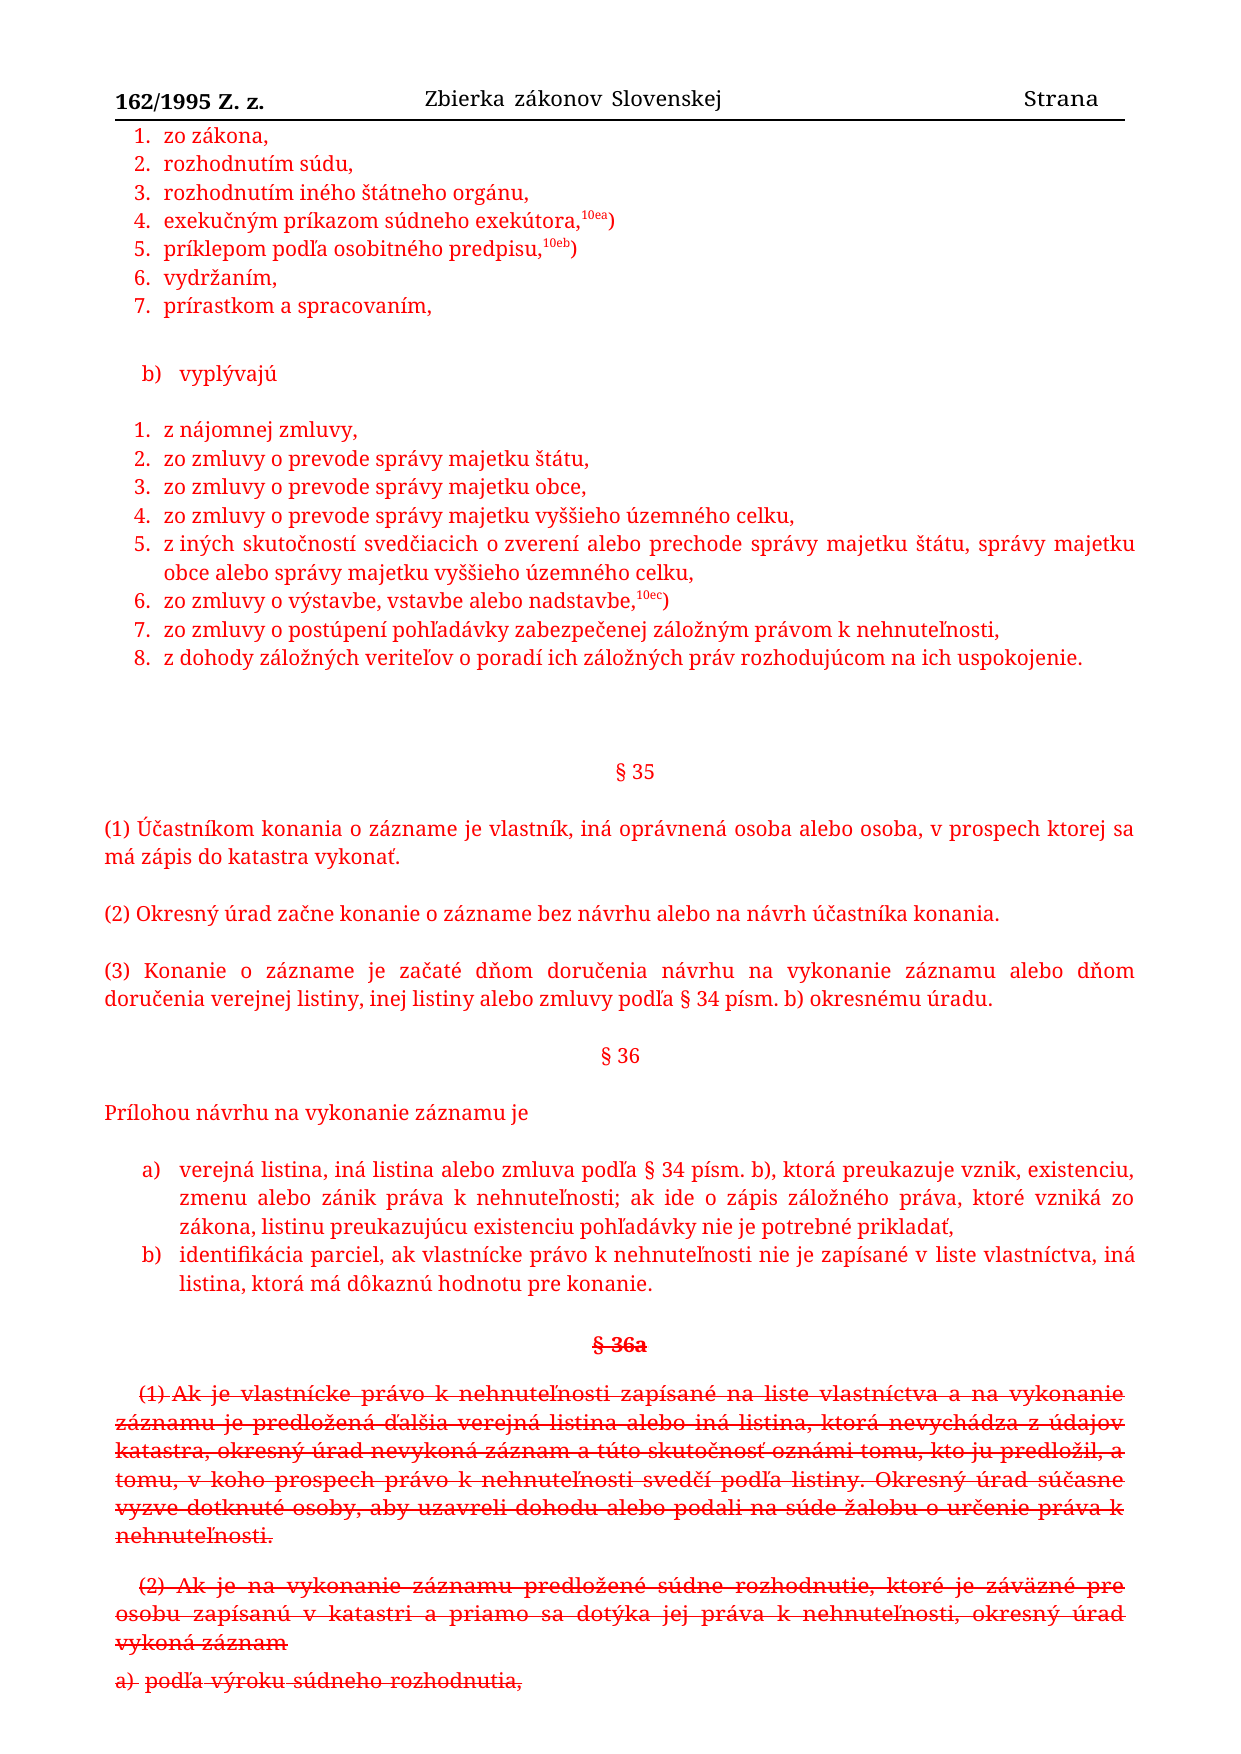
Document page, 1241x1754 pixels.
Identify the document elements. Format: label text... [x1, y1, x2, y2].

list prírastkom a spracovaním, [134, 291, 1136, 320]
list vyplývajú [142, 359, 1136, 387]
list zo zmluvy o prevode správy majetku obce, [134, 472, 1136, 501]
list Ak je vlastnícke právo k nehnuteľnosti zapísané na liste vlastníctva a na vykonanie záznamu je predložená ďalšia verejná listina alebo iná listina, ktorá nevychádza z údajov katastra, okresný úrad nevykoná záznam a túto skutočnosť oznámi tomu, kto ju predložil, a tomu, v koho prospech právo k nehnuteľnosti svedčí podľa listiny. Okresný úrad súčasne vyzve dotknuté osoby, aby uzavreli dohodu alebo podali na súde žalobu o určenie práva k nehnuteľnosti. [115, 1482, 1125, 1550]
list podľa výroku súdneho rozhodnutia, [115, 1667, 1136, 1695]
text (1) Účastníkom konania o zázname je vlastník, iná oprávnená osoba alebo osoba, v prospech ktorej sa má zápis do katastra vykonať. [104, 814, 1136, 871]
list rozhodnutím súdu, [134, 149, 1136, 178]
list zo zákona, [134, 121, 1136, 149]
list identifikácia parciel, ak vlastnícke právo k nehnuteľnosti nie je zapísané v liste vlastníctva, iná listina, ktorá má dôkaznú hodnotu pre konanie. [142, 1240, 1136, 1297]
text Prílohou návrhu na vykonanie záznamu je [104, 1098, 1136, 1127]
list z iných skutočností svedčiacich o zverení alebo prechode správy majetku štátu, správy majetku obce alebo správy majetku vyššieho územného celku, [134, 529, 1136, 586]
list Ak je na vykonanie záznamu predložené súdne rozhodnutie, ktoré je záväzné pre osobu zapísanú v katastri a priamo sa dotýka jej práva k nehnuteľnosti, okresný úrad vykoná záznam [115, 1617, 1125, 1656]
list rozhodnutím iného štátneho orgánu, [134, 178, 1136, 206]
list zo zmluvy o prevode správy majetku vyššieho územného celku, [134, 501, 1136, 529]
list zo zmluvy o postúpení pohľadávky zabezpečenej záložným právom k nehnuteľnosti, [134, 615, 1136, 643]
list Ak je vlastnícke právo k nehnuteľnosti zapísané na liste vlastníctva a na vykonanie záznamu je predložená ďalšia verejná listina alebo iná listina, ktorá nevychádza z údajov katastra, okresný úrad nevykoná záznam a túto skutočnosť oznámi tomu, kto ju predložil, a tomu, v koho prospech právo k nehnuteľnosti svedčí podľa listiny. Okresný úrad súčasne vyzve dotknuté osoby, aby uzavreli dohodu alebo podali na súde žalobu o určenie práva k nehnuteľnosti. [115, 1454, 1125, 1481]
text § 36 [104, 1041, 1136, 1070]
list vydržaním, [134, 263, 1136, 291]
list zo zmluvy o prevode správy majetku štátu, [134, 444, 1136, 472]
list z nájomnej zmluvy, [134, 416, 1136, 444]
list Ak je vlastnícke právo k nehnuteľnosti zapísané na liste vlastníctva a na vykonanie záznamu je predložená ďalšia verejná listina alebo iná listina, ktorá nevychádza z údajov katastra, okresný úrad nevykoná záznam a túto skutočnosť oznámi tomu, kto ju predložil, a tomu, v koho prospech právo k nehnuteľnosti svedčí podľa listiny. Okresný úrad súčasne vyzve dotknuté osoby, aby uzavreli dohodu alebo podali na súde žalobu o určenie práva k nehnuteľnosti. [115, 1379, 1125, 1424]
list Ak je na vykonanie záznamu predložené súdne rozhodnutie, ktoré je záväzné pre osobu zapísanú v katastri a priamo sa dotýka jej práva k nehnuteľnosti, okresný úrad vykoná záznam [115, 1571, 1125, 1616]
list exekučným príkazom súdneho exekútora,10ea) [134, 206, 1136, 234]
text § 35 [134, 757, 1136, 785]
text (3) Konanie o zázname je začaté dňom doručenia návrhu na vykonanie záznamu alebo dňom doručenia verejnej listiny, inej listiny alebo zmluvy podľa § 34 písm. b) okresnému úradu. [104, 956, 1136, 1013]
text (2) Okresný úrad začne konanie o zázname bez návrhu alebo na návrh účastníka konania. [104, 899, 1136, 927]
list príklepom podľa osobitného predpisu,10eb) [134, 234, 1136, 263]
list zo zmluvy o výstavbe, vstavbe alebo nadstavbe,10ec) [134, 586, 1136, 615]
list verejná listina, iná listina alebo zmluva podľa § 34 písm. b), ktorá preukazuje vznik, existenciu, zmenu alebo zánik práva k nehnuteľnosti; ak ide o zápis záložného práva, ktoré vzniká zo zákona, listinu preukazujúcu existenciu pohľadávky nie je potrebné prikladať, [142, 1155, 1136, 1240]
list z dohody záložných veriteľov o poradí ich záložných práv rozhodujúcom na ich uspokojenie. [134, 643, 1136, 672]
text § 36a [115, 1330, 1125, 1359]
